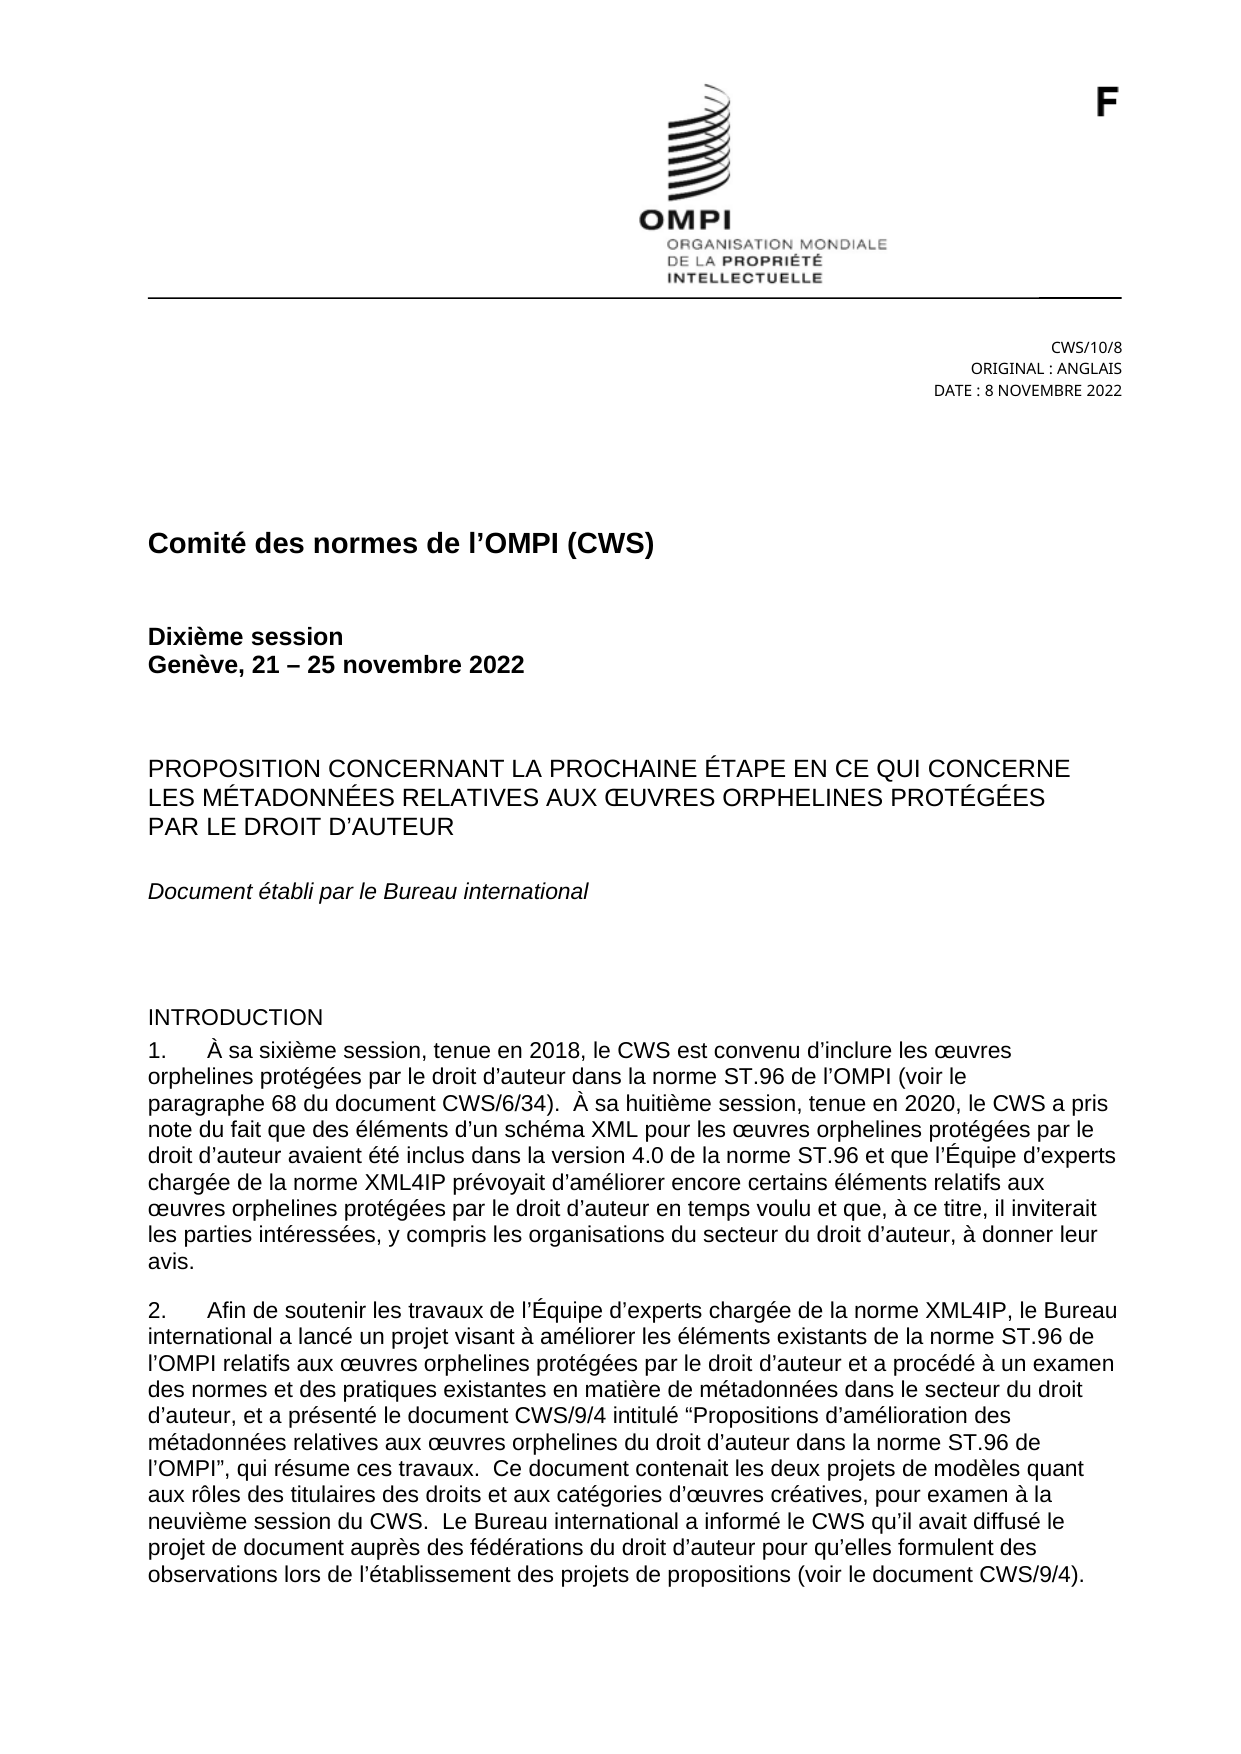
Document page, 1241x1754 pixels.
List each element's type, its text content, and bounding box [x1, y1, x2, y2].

text Original : anglais [148, 358, 1122, 379]
text CWS/10/8 [148, 337, 1122, 358]
text À sa sixième session, tenue en 2018, le CWS est convenu d’inclure les œuvres orphelines protégées par le droit d’auteur dans la norme ST.96 de l’OMPI (voir le paragraphe 68 du document CWS/6/34). À sa huitième session, tenue en 2020, le CWS a pris note du fait que des éléments d’un schéma XML pour les œuvres orphelines protégées par le droit d’auteur avaient été inclus dans la version 4.0 de la norme ST.96 et que l’Équipe d’experts chargée de la norme XML4IP prévoyait d’améliorer encore certains éléments relatifs aux œuvres orphelines protégées par le droit d’auteur en temps voulu et que, à ce titre, il inviterait les parties intéressées, y compris les organisations du secteur du droit d’auteur, à donner leur avis. [148, 1037, 1122, 1274]
picture [638, 79, 1123, 298]
text Genève, 21 – 25 novembre 2022 [148, 650, 1122, 679]
subtitle Introduction [148, 1004, 1122, 1031]
text Dixième session [148, 622, 1122, 650]
text Afin de soutenir les travaux de l’Équipe d’experts chargée de la norme XML4IP, le Bureau international a lancé un projet visant à améliorer les éléments existants de la norme ST.96 de l’OMPI relatifs aux œuvres orphelines protégées par le droit d’auteur et a procédé à un examen des normes et des pratiques existantes en matière de métadonnées dans le secteur du droit d’auteur, et a présenté le document CWS/9/4 intitulé “Propositions d’amélioration des métadonnées relatives aux œuvres orphelines du droit d’auteur dans la norme ST.96 de l’OMPI”, qui résume ces travaux. Ce document contenait les deux projets de modèles quant aux rôles des titulaires des droits et aux catégories d’œuvres créatives, pour examen à la neuvième session du CWS. Le Bureau international a informé le CWS qu’il avait diffusé le projet de document auprès des fédérations du droit d’auteur pour qu’elles formulent des observations lors de l’établissement des projets de propositions (voir le document CWS/9/4). [148, 1297, 1122, 1587]
text Document établi par le Bureau international [148, 878, 1122, 904]
text Proposition concernant la prochaine étape en ce qui concerne les métadonnées relatives aux œuvres orphelines protégées par le droit d’auteur [148, 754, 1122, 840]
text date : 8 novembre 2022 [148, 379, 1122, 401]
text Comité des normes de l’OMPI (CWS) [148, 526, 1122, 559]
